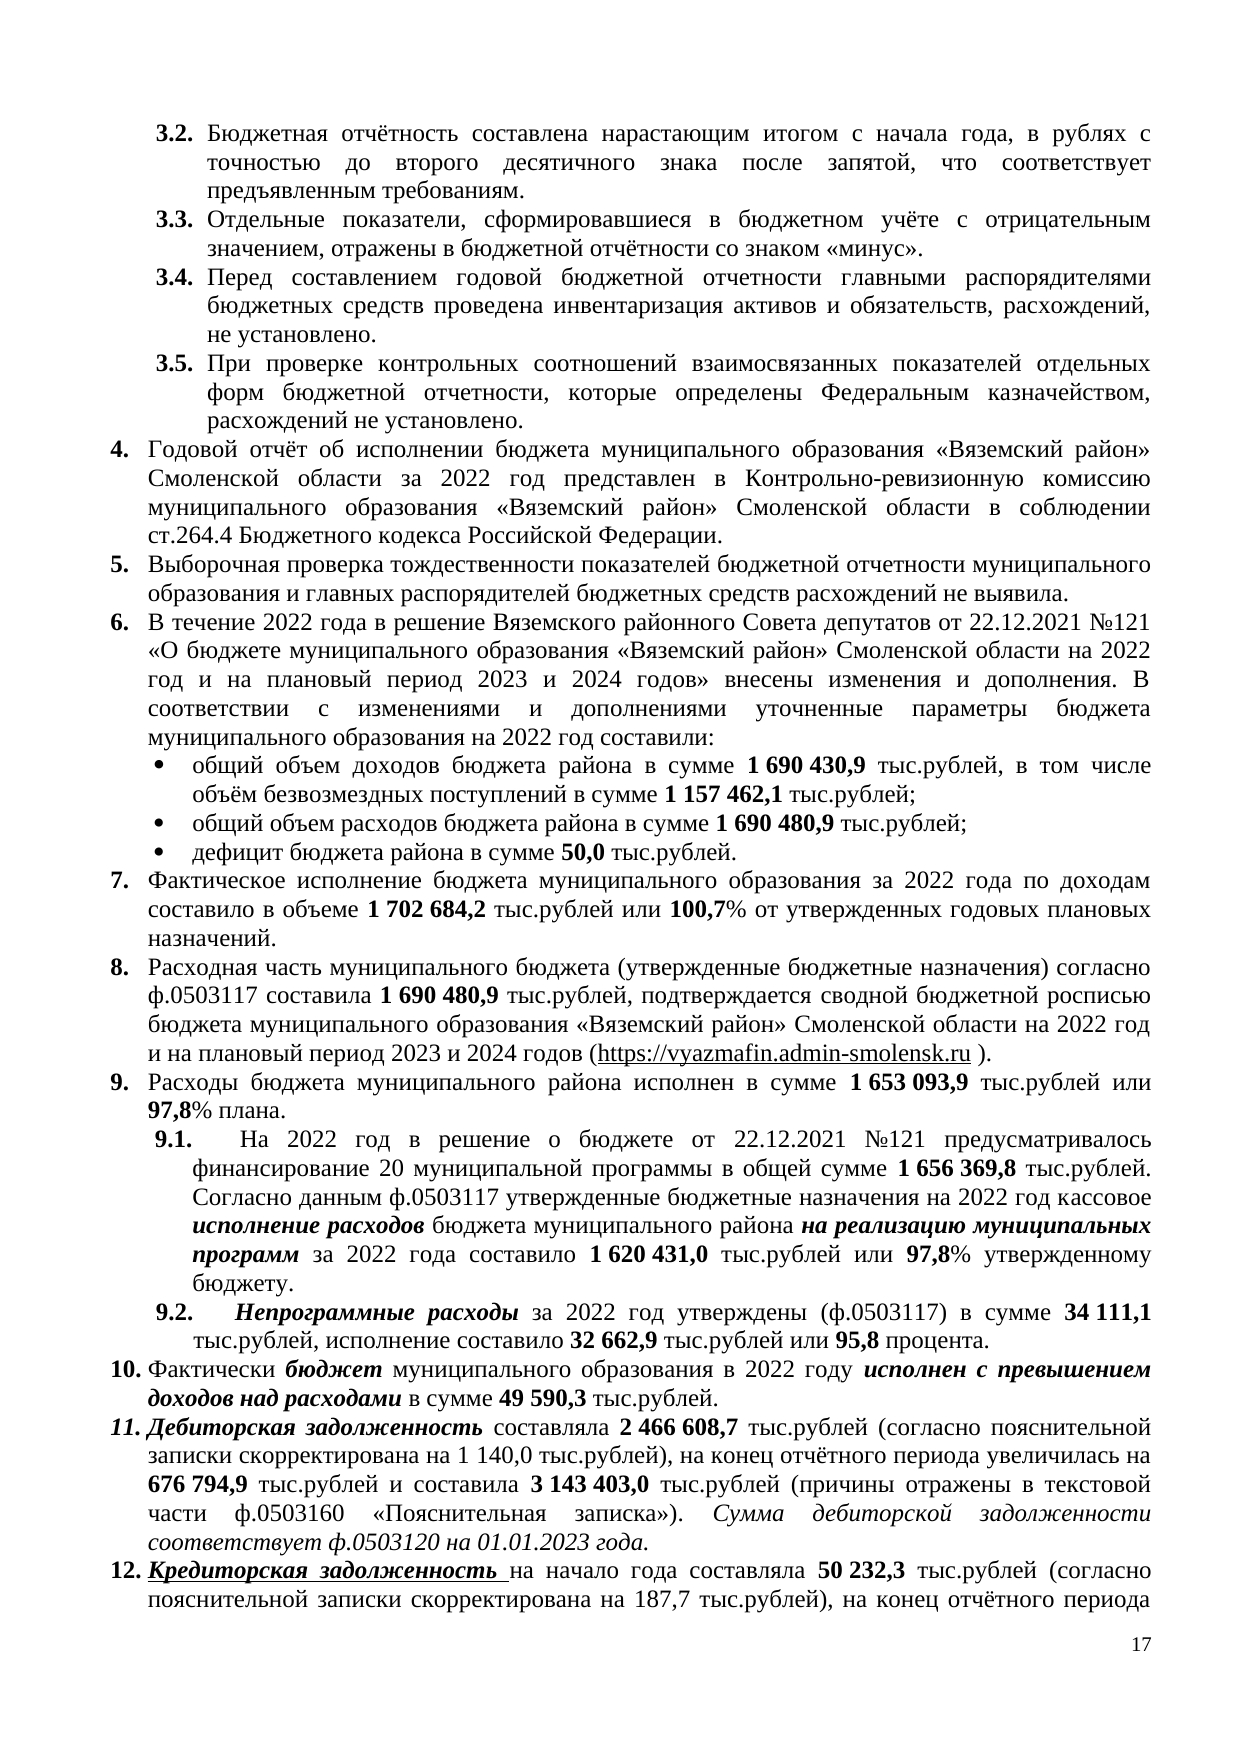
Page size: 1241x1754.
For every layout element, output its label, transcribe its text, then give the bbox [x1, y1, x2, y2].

list Перед составлением годовой бюджетной отчетности главными распорядителями бюджетных средств проведена инвентаризация активов и обязательств, расхождений, не установлено. [156, 262, 1152, 348]
list Фактически бюджет муниципального образования в 2022 году исполнен с превышением доходов над расходами в сумме 49 590,3 тыс.рублей. [110, 1354, 1152, 1412]
list Непрограммные расходы за 2022 год утверждены (ф.0503117) в сумме 34 111,1 тыс.рублей, исполнение составило 32 662,9 тыс.рублей или 95,8 процента. [156, 1297, 1152, 1354]
list общий объем расходов бюджета района в сумме 1 690 480,9 тыс.рублей; [154, 808, 1152, 837]
list Выборочная проверка тождественности показателей бюджетной отчетности муниципального образования и главных распорядителей бюджетных средств расхождений не выявила. [110, 549, 1152, 607]
list Расходная часть муниципального бюджета (утвержденные бюджетные назначения) согласно ф.0503117 составила 1 690 480,9 тыс.рублей, подтверждается сводной бюджетной росписью бюджета муниципального образования «Вяземский район» Смоленской области на 2022 год и на плановый период 2023 и 2024 годов (https://vyazmafin.admin-smolensk.ru ). [110, 952, 1152, 1067]
list Годовой отчёт об исполнении бюджета муниципального образования «Вяземский район» Смоленской области за 2022 год представлен в Контрольно-ревизионную комиссию муниципального образования «Вяземский район» Смоленской области в соблюдении ст.264.4 Бюджетного кодекса Российской Федерации. [110, 434, 1152, 549]
list общий объем доходов бюджета района в сумме 1 690 430,9 тыс.рублей, в том числе объём безвозмездных поступлений в сумме 1 157 462,1 тыс.рублей; [154, 751, 1152, 808]
list Фактическое исполнение бюджета муниципального образования за 2022 года по доходам составило в объеме 1 702 684,2 тыс.рублей или 100,7% от утвержденных годовых плановых назначений. [110, 866, 1152, 952]
list Расходы бюджета муниципального района исполнен в сумме 1 653 093,9 тыс.рублей или 97,8% плана. [110, 1067, 1152, 1124]
list На 2022 год в решение о бюджете от 22.12.2021 №121 предусматривалось финансирование 20 муниципальной программы в общей сумме 1 656 369,8 тыс.рублей. Согласно данным ф.0503117 утвержденные бюджетные назначения на 2022 год кассовое исполнение расходов бюджета муниципального района на реализацию муниципальных программ за 2022 года составило 1 620 431,0 тыс.рублей или 97,8% утвержденному бюджету. [154, 1124, 1152, 1297]
list дефицит бюджета района в сумме 50,0 тыс.рублей. [154, 837, 1152, 866]
list При проверке контрольных соотношений взаимосвязанных показателей отдельных форм бюджетной отчетности, которые определены Федеральным казначейством, расхождений не установлено. [156, 348, 1152, 434]
list Бюджетная отчётность составлена нарастающим итогом с начала года, в рублях с точностью до второго десятичного знака после запятой, что соответствует предъявленным требованиям. [156, 118, 1152, 204]
list В течение 2022 года в решение Вяземского районного Совета депутатов от 22.12.2021 №121 «О бюджете муниципального образования «Вяземский район» Смоленской области на 2022 год и на плановый период 2023 и 2024 годов» внесены изменения и дополнения. В соответствии с изменениями и дополнениями уточненные параметры бюджета муниципального образования на 2022 год составили: [110, 607, 1152, 751]
list Отдельные показатели, сформировавшиеся в бюджетном учёте с отрицательным значением, отражены в бюджетной отчётности со знаком «минус». [156, 204, 1152, 262]
list Дебиторская задолженность составляла 2 466 608,7 тыс.рублей (согласно пояснительной записки скорректирована на 1 140,0 тыс.рублей), на конец отчётного периода увеличилась на 676 794,9 тыс.рублей и составила 3 143 403,0 тыс.рублей (причины отражены в текстовой части ф.0503160 «Пояснительная записка»). Сумма дебиторской задолженности соответствует ф.0503120 на 01.01.2023 года. [110, 1412, 1152, 1556]
